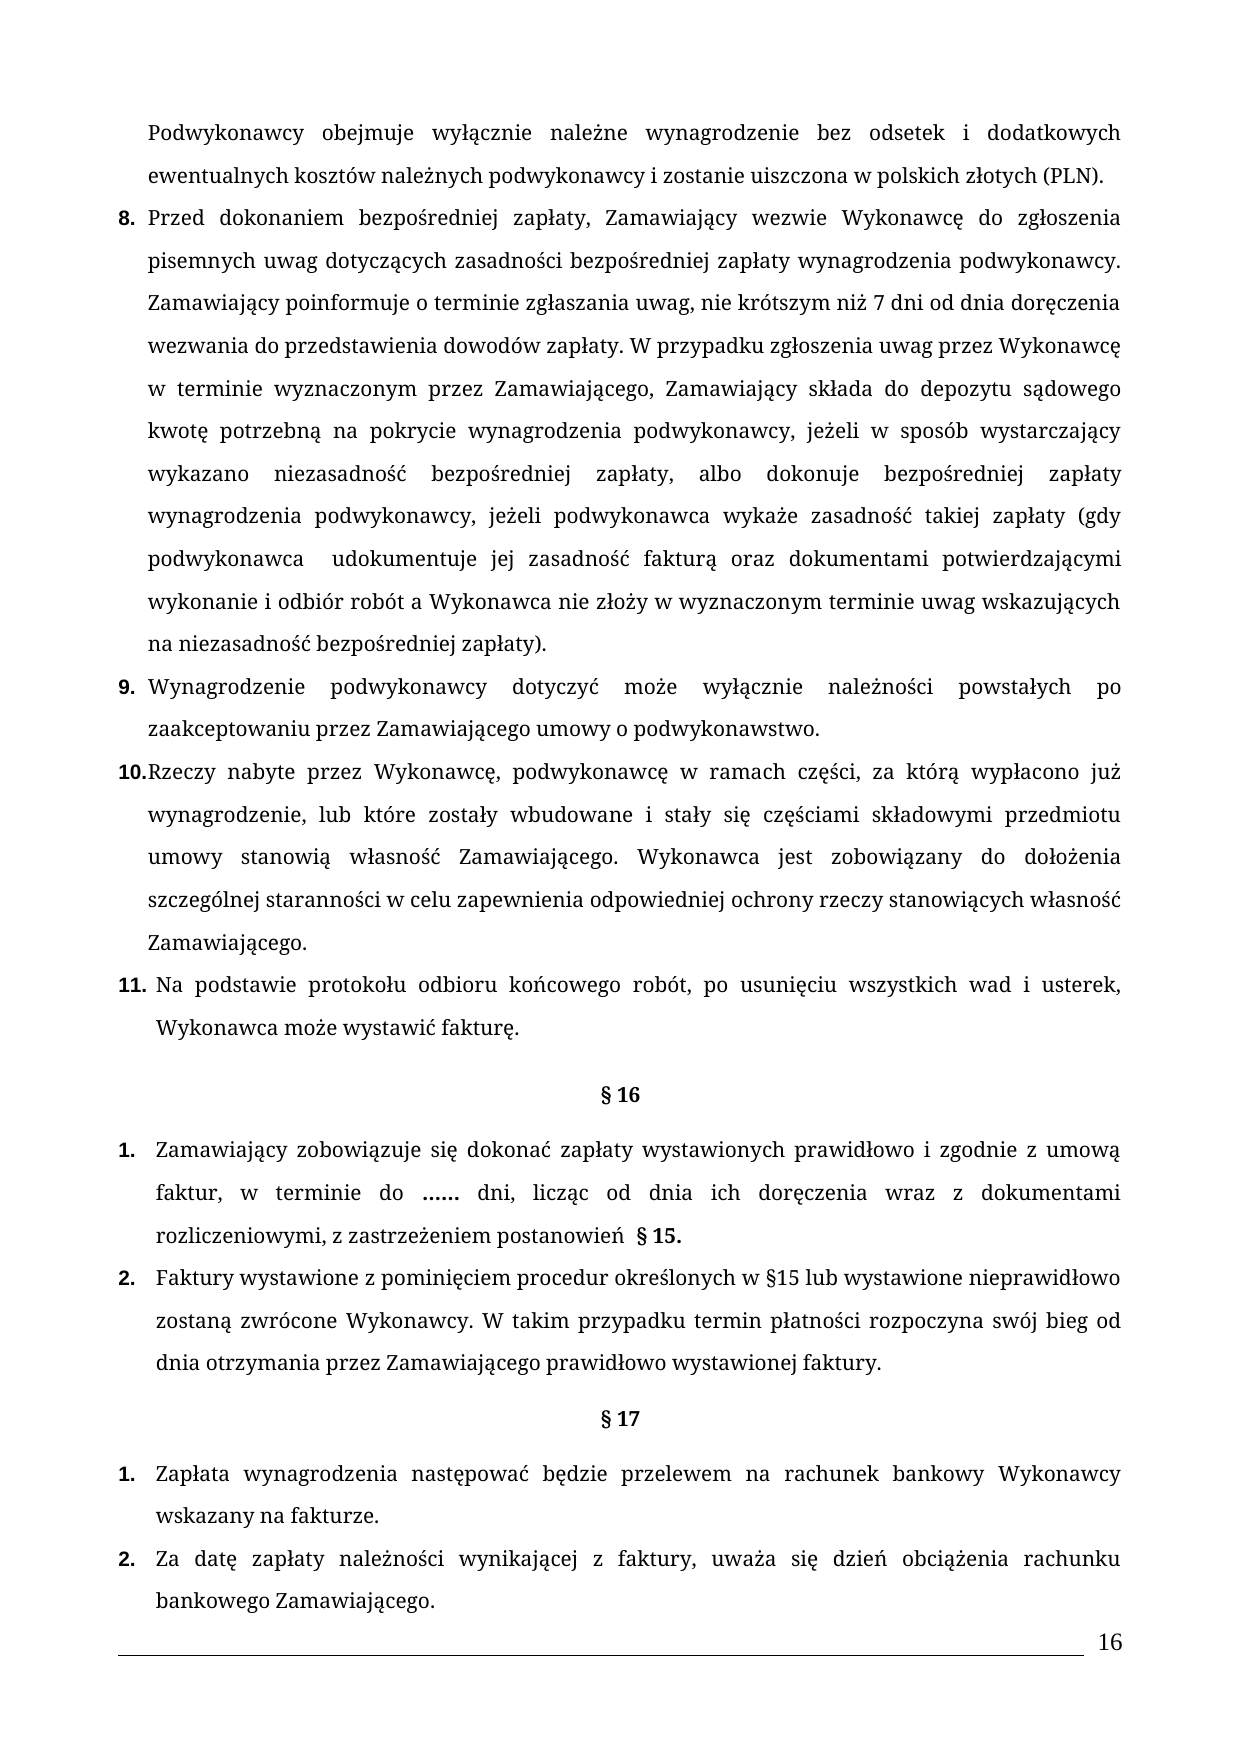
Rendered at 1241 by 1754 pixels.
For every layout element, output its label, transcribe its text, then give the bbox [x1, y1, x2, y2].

list Zamawiający zobowiązuje się dokonać zapłaty wystawionych prawidłowo i zgodnie z umową faktur, w terminie do …… dni, licząc od dnia ich doręczenia wraz z dokumentami rozliczeniowymi, z zastrzeżeniem postanowień § 15. [118, 1136, 1122, 1249]
list Rzeczy nabyte przez Wykonawcę, podwykonawcę w ramach części, za którą wypłacono już wynagrodzenie, lub które zostały wbudowane i stały się częściami składowymi przedmiotu umowy stanowią własność Zamawiającego. Wykonawca jest zobowiązany do dołożenia szczególnej staranności w celu zapewnienia odpowiedniej ochrony rzeczy stanowiących własność Zamawiającego. [118, 757, 1122, 956]
list Na podstawie protokołu odbioru końcowego robót, po usunięciu wszystkich wad i usterek, Wykonawca może wystawić fakturę. [118, 970, 1122, 1041]
list Faktury wystawione z pominięciem procedur określonych w §15 lub wystawione nieprawidłowo zostaną zwrócone Wykonawcy. W takim przypadku termin płatności rozpoczyna swój bieg od dnia otrzymania przez Zamawiającego prawidłowo wystawionej faktury. [118, 1263, 1122, 1377]
list Wynagrodzenie podwykonawcy dotyczyć może wyłącznie należności powstałych po zaakceptowaniu przez Zamawiającego umowy o podwykonawstwo. [118, 672, 1122, 743]
text § 16 [118, 1080, 1122, 1109]
list Zapłata wynagrodzenia następować będzie przelewem na rachunek bankowy Wykonawcy wskazany na fakturze. [118, 1459, 1122, 1530]
text § 17 [118, 1404, 1122, 1432]
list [118, 118, 1122, 189]
list Przed dokonaniem bezpośredniej zapłaty, Zamawiający wezwie Wykonawcę do zgłoszenia pisemnych uwag dotyczących zasadności bezpośredniej zapłaty wynagrodzenia podwykonawcy. Zamawiający poinformuje o terminie zgłaszania uwag, nie krótszym niż 7 dni od dnia doręczenia wezwania do przedstawienia dowodów zapłaty. W przypadku zgłoszenia uwag przez Wykonawcę w terminie wyznaczonym przez Zamawiającego, Zamawiający składa do depozytu sądowego kwotę potrzebną na pokrycie wynagrodzenia podwykonawcy, jeżeli w sposób wystarczający wykazano niezasadność bezpośredniej zapłaty, albo dokonuje bezpośredniej zapłaty wynagrodzenia podwykonawcy, jeżeli podwykonawca wykaże zasadność takiej zapłaty (gdy podwykonawca udokumentuje jej zasadność fakturą oraz dokumentami potwierdzającymi wykonanie i odbiór robót a Wykonawca nie złoży w wyznaczonym terminie uwag wskazujących na niezasadność bezpośredniej zapłaty). [118, 203, 1122, 658]
list Za datę zapłaty należności wynikającej z faktury, uważa się dzień obciążenia rachunku bankowego Zamawiającego. [118, 1544, 1122, 1615]
